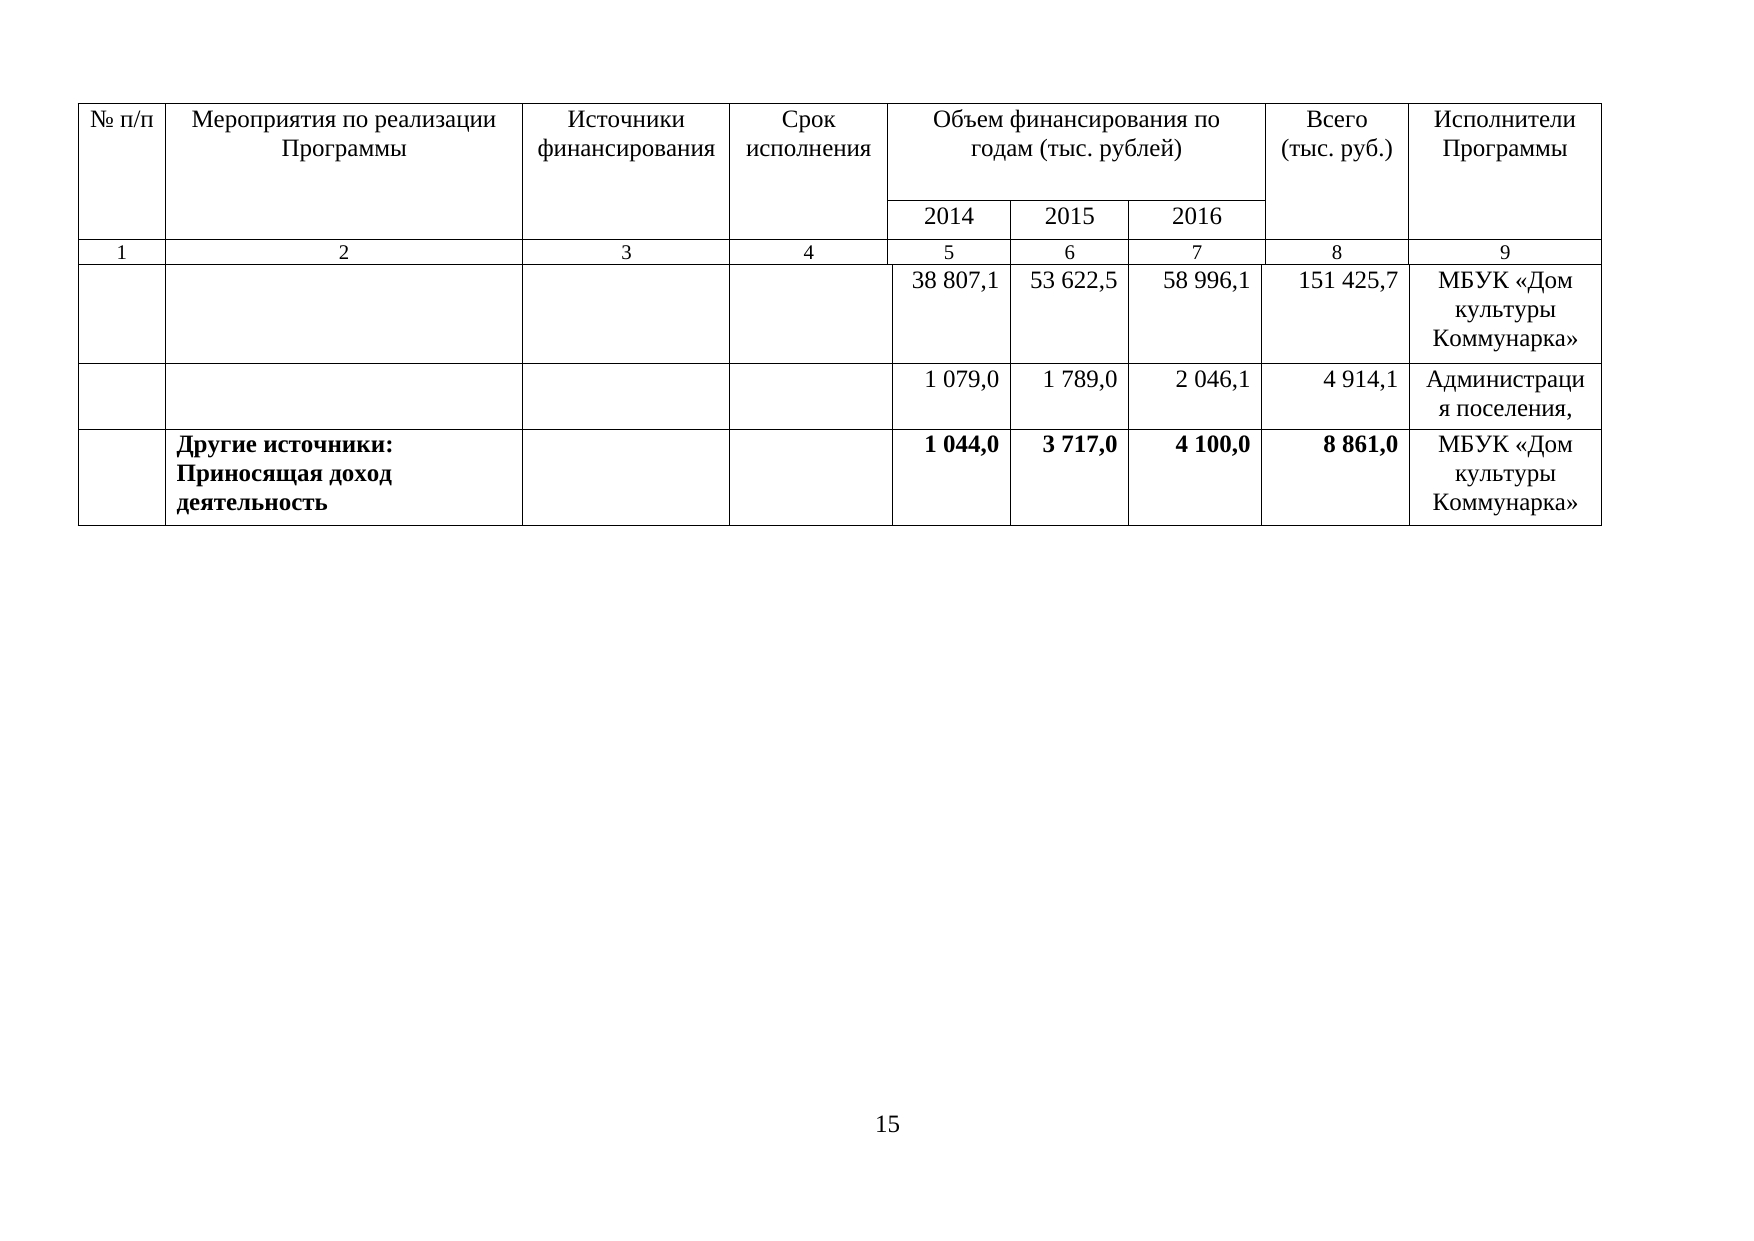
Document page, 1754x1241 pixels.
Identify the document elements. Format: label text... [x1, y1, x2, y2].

table_cell [79, 364, 165, 428]
table_cell 151 425,7 [1262, 265, 1409, 363]
table_cell 6 [1011, 240, 1128, 264]
table_cell 3 717,0 [1011, 430, 1128, 525]
table_cell [523, 430, 729, 525]
table_cell 38 807,1 [893, 265, 1010, 363]
table_cell 7 [1129, 240, 1265, 264]
table_cell 4 914,1 [1262, 364, 1409, 428]
table_cell [730, 430, 892, 525]
table_cell 2 [166, 240, 522, 264]
table_header Объем финансирования по годам (тыс. рублей) [888, 104, 1265, 200]
table_cell Администрация поселения, [1410, 364, 1601, 428]
table_cell 1 [79, 240, 165, 264]
table_cell МБУК «Дом культуры Коммунарка» [1410, 430, 1601, 525]
table_cell 8 [1266, 240, 1408, 264]
table_cell 4 [730, 240, 887, 264]
table_header Срок исполнения [730, 104, 887, 239]
table_header № п/п [79, 104, 165, 239]
table_cell 2016 [1129, 201, 1265, 239]
table_cell [730, 265, 892, 363]
table_cell [166, 265, 522, 363]
table_header Мероприятия по реализации Программы [166, 104, 522, 239]
table_cell 1 789,0 [1011, 364, 1128, 428]
table_cell 2014 [888, 201, 1010, 239]
table_cell 3 [523, 240, 729, 264]
table_cell [730, 364, 892, 428]
table_cell 1 079,0 [893, 364, 1010, 428]
table_cell 5 [888, 240, 1010, 264]
table_cell [523, 364, 729, 428]
table_cell 4 100,0 [1129, 430, 1261, 525]
table_cell 58 996,1 [1129, 265, 1261, 363]
table_cell 2015 [1011, 201, 1128, 239]
table_header Исполнители Программы [1409, 104, 1601, 239]
table_header Источники финансирования [523, 104, 729, 239]
table_cell 1 044,0 [893, 430, 1010, 525]
table_cell 8 861,0 [1262, 430, 1409, 525]
table_cell [523, 265, 729, 363]
table_cell [79, 265, 165, 363]
table_cell [79, 430, 165, 525]
table_cell Другие источники: Приносящая доход деятельность [166, 430, 522, 525]
table_cell МБУК «Дом культуры Коммунарка» [1410, 265, 1601, 363]
table_cell [166, 364, 522, 428]
table_cell 2 046,1 [1129, 364, 1261, 428]
table_cell 9 [1409, 240, 1601, 264]
table_header Всего (тыс. руб.) [1266, 104, 1408, 239]
table_cell 53 622,5 [1011, 265, 1128, 363]
